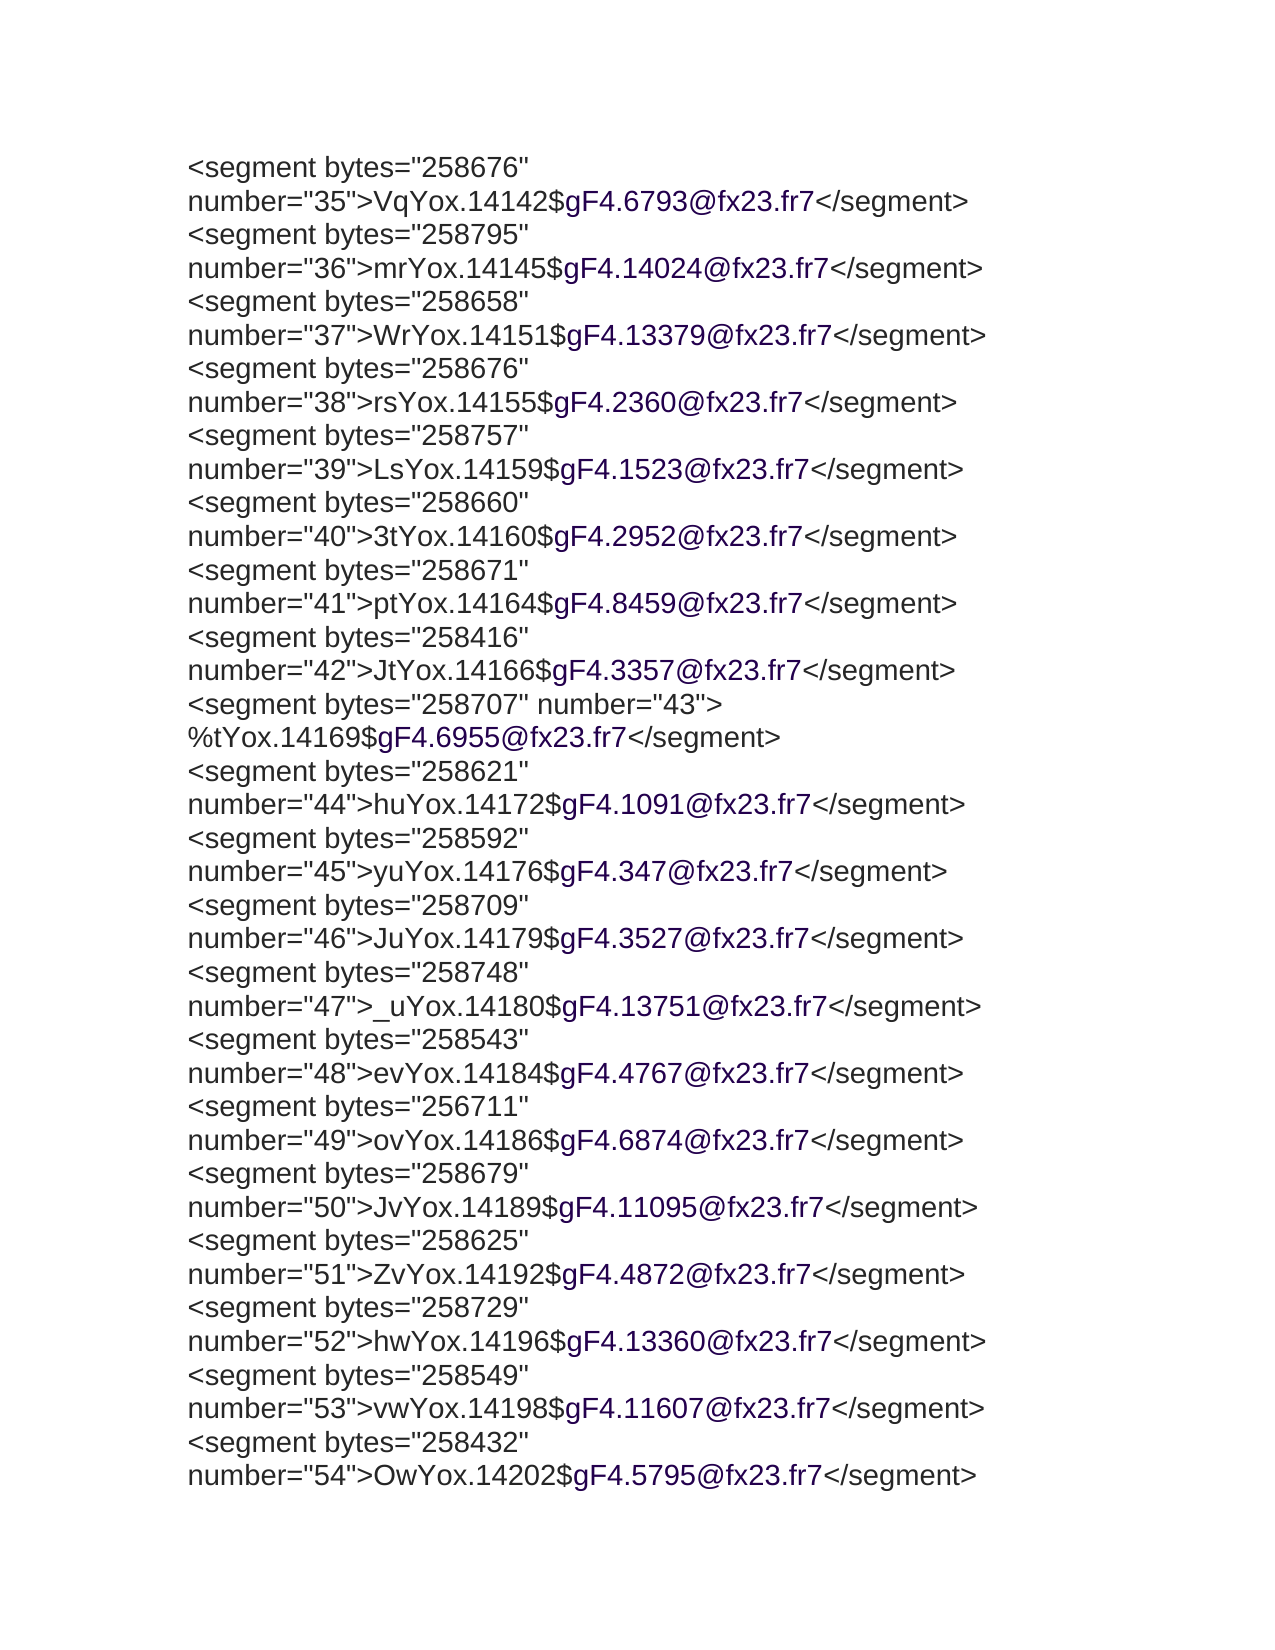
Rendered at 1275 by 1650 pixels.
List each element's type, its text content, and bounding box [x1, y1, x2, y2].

text <segment bytes="258621" number="44">huYox.14172$gF4.1091@fx23.fr7</segment> [187, 754, 1087, 821]
text <segment bytes="256711" number="49">ovYox.14186$gF4.6874@fx23.fr7</segment> [187, 1089, 1087, 1156]
text <segment bytes="258757" number="39">LsYox.14159$gF4.1523@fx23.fr7</segment> [187, 418, 1087, 485]
text <segment bytes="258748" number="47">_uYox.14180$gF4.13751@fx23.fr7</segment> [187, 955, 1087, 1022]
text <segment bytes="258416" number="42">JtYox.14166$gF4.3357@fx23.fr7</segment> [187, 619, 1087, 687]
text <segment bytes="258676" number="38">rsYox.14155$gF4.2360@fx23.fr7</segment> [187, 351, 1087, 418]
text <segment bytes="258795" number="36">mrYox.14145$gF4.14024@fx23.fr7</segment> [187, 217, 1087, 284]
text <segment bytes="258543" number="48">evYox.14184$gF4.4767@fx23.fr7</segment> [187, 1022, 1087, 1089]
text <segment bytes="258432" number="54">OwYox.14202$gF4.5795@fx23.fr7</segment> [187, 1424, 1087, 1492]
text <segment bytes="258676" number="35">VqYox.14142$gF4.6793@fx23.fr7</segment> [187, 150, 1087, 217]
text <segment bytes="258549" number="53">vwYox.14198$gF4.11607@fx23.fr7</segment> [187, 1357, 1087, 1424]
text <segment bytes="258625" number="51">ZvYox.14192$gF4.4872@fx23.fr7</segment> [187, 1223, 1087, 1290]
text <segment bytes="258658" number="37">WrYox.14151$gF4.13379@fx23.fr7</segment> [187, 284, 1087, 351]
text <segment bytes="258660" number="40">3tYox.14160$gF4.2952@fx23.fr7</segment> [187, 485, 1087, 552]
text <segment bytes="258707" number="43">%tYox.14169$gF4.6955@fx23.fr7</segment> [187, 687, 1087, 754]
text <segment bytes="258679" number="50">JvYox.14189$gF4.11095@fx23.fr7</segment> [187, 1156, 1087, 1223]
text <segment bytes="258671" number="41">ptYox.14164$gF4.8459@fx23.fr7</segment> [187, 552, 1087, 619]
text <segment bytes="258709" number="46">JuYox.14179$gF4.3527@fx23.fr7</segment> [187, 888, 1087, 955]
text <segment bytes="258592" number="45">yuYox.14176$gF4.347@fx23.fr7</segment> [187, 821, 1087, 888]
text <segment bytes="258729" number="52">hwYox.14196$gF4.13360@fx23.fr7</segment> [187, 1290, 1087, 1357]
